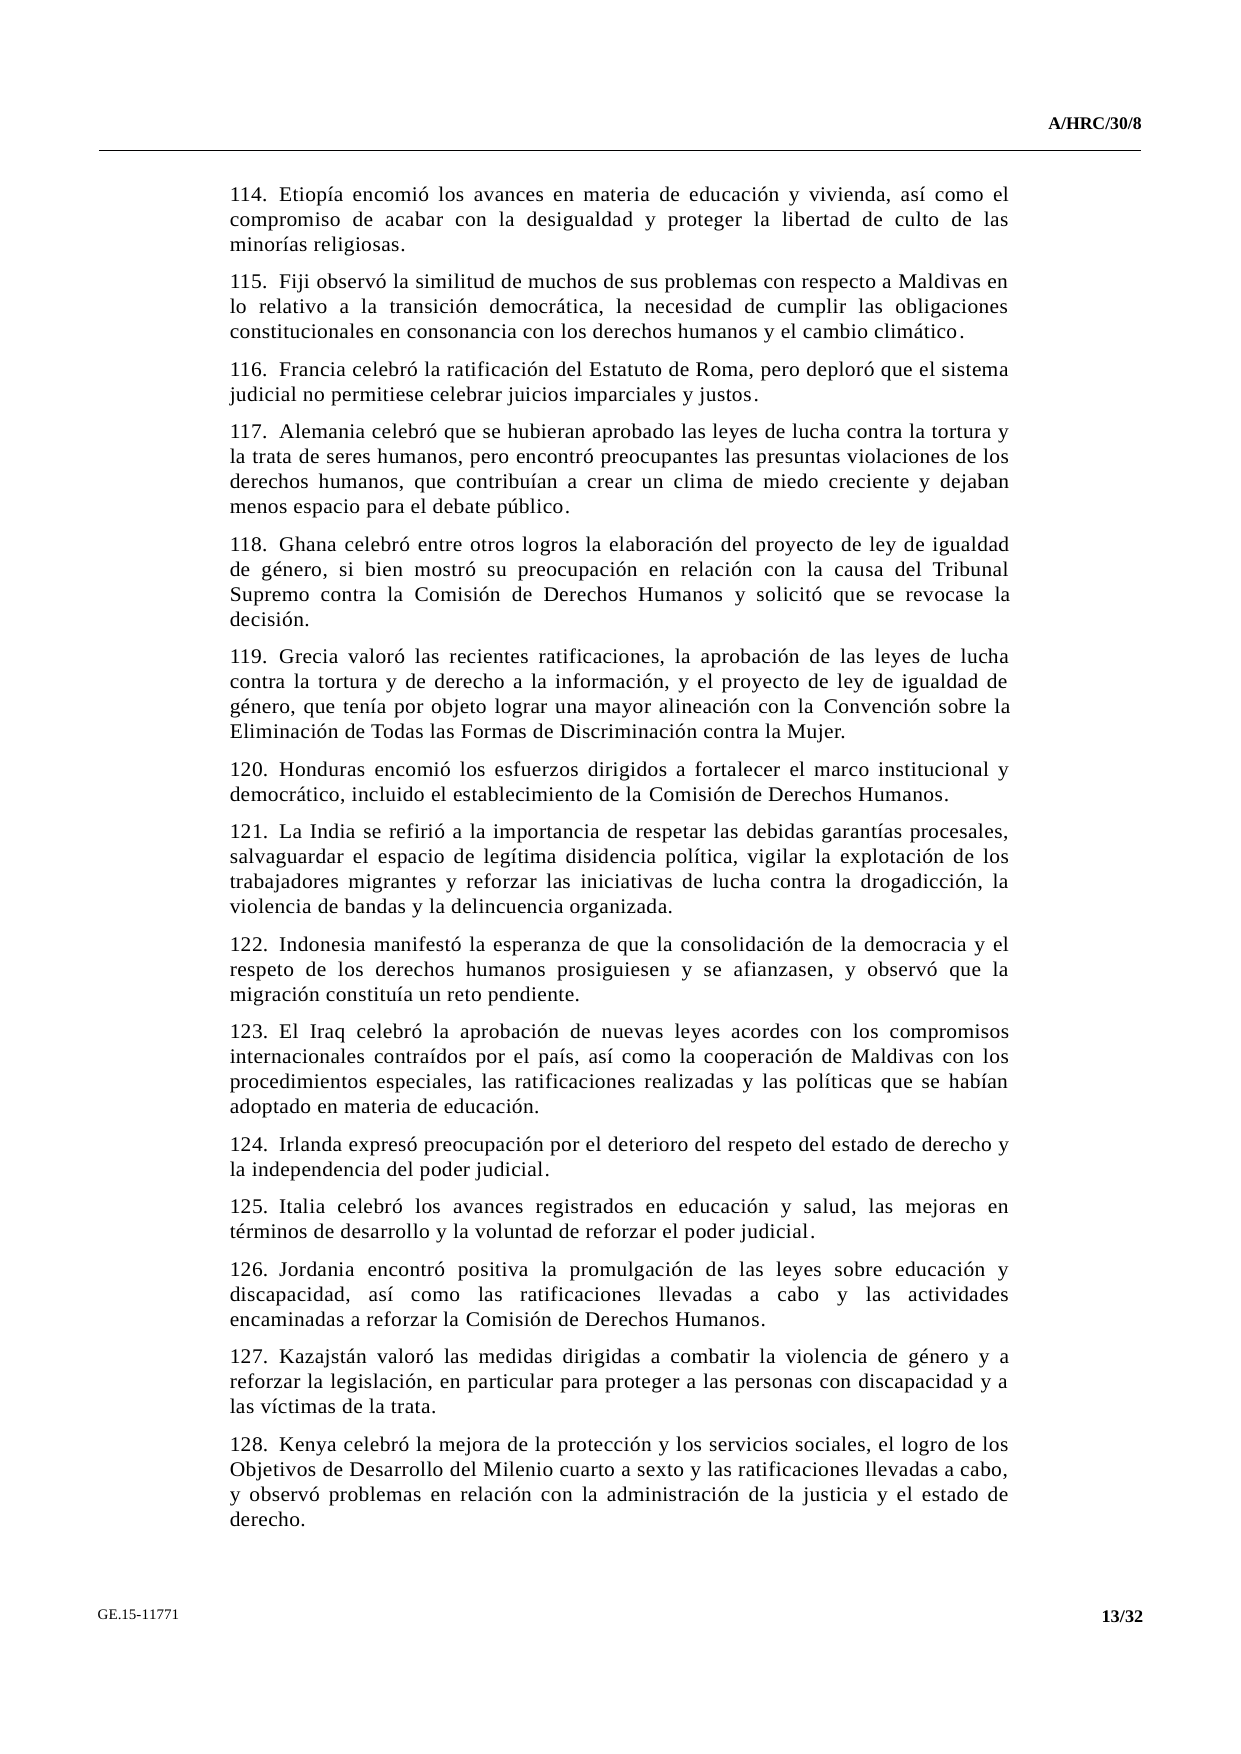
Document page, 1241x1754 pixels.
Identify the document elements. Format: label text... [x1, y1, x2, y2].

text 116. Francia celebró la ratificación del Estatuto de Roma, pero deploró que el sistema judicial no permitiese celebrar juicios imparciales y justos. [229, 356, 1011, 406]
text 120. Honduras encomió los esfuerzos dirigidos a fortalecer el marco institucional y democrático, incluido el establecimiento de la Comisión de Derechos Humanos. [229, 756, 1011, 806]
text 115. Fiji observó la similitud de muchos de sus problemas con respecto a Maldivas en lo relativo a la transición democrática, la necesidad de cumplir las obligaciones constitucionales en consonancia con los derechos humanos y el cambio climático. [229, 269, 1011, 344]
text 119. Grecia valoró las recientes ratificaciones, la aprobación de las leyes de lucha contra la tortura y de derecho a la información, y el proyecto de ley de igualdad de género, que tenía por objeto lograr una mayor alineación con la Convención sobre la Eliminación de Todas las Formas de Discriminación contra la Mujer. [229, 644, 1011, 744]
text 122. Indonesia manifestó la esperanza de que la consolidación de la democracia y el respeto de los derechos humanos prosiguiesen y se afianzasen, y observó que la migración constituía un reto pendiente. [229, 931, 1011, 1006]
text 117. Alemania celebró que se hubieran aprobado las leyes de lucha contra la tortura y la trata de seres humanos, pero encontró preocupantes las presuntas violaciones de los derechos humanos, que contribuían a crear un clima de miedo creciente y dejaban menos espacio para el debate público. [229, 419, 1011, 519]
text 126. Jordania encontró positiva la promulgación de las leyes sobre educación y discapacidad, así como las ratificaciones llevadas a cabo y las actividades encaminadas a reforzar la Comisión de Derechos Humanos. [229, 1256, 1011, 1331]
text 128. Kenya celebró la mejora de la protección y los servicios sociales, el logro de los Objetivos de Desarrollo del Milenio cuarto a sexto y las ratificaciones llevadas a cabo, y observó problemas en relación con la administración de la justicia y el estado de derecho. [229, 1431, 1011, 1531]
text 118. Ghana celebró entre otros logros la elaboración del proyecto de ley de igualdad de género, si bien mostró su preocupación en relación con la causa del Tribunal Supremo contra la Comisión de Derechos Humanos y solicitó que se revocase la decisión. [229, 531, 1011, 631]
text 121. La India se refirió a la importancia de respetar las debidas garantías procesales, salvaguardar el espacio de legítima disidencia política, vigilar la explotación de los trabajadores migrantes y reforzar las iniciativas de lucha contra la drogadicción, la violencia de bandas y la delincuencia organizada. [229, 819, 1011, 919]
text 123. El Iraq celebró la aprobación de nuevas leyes acordes con los compromisos internacionales contraídos por el país, así como la cooperación de Maldivas con los procedimientos especiales, las ratificaciones realizadas y las políticas que se habían adoptado en materia de educación. [229, 1019, 1011, 1119]
text 114. Etiopía encomió los avances en materia de educación y vivienda, así como el compromiso de acabar con la desigualdad y proteger la libertad de culto de las minorías religiosas. [229, 181, 1011, 256]
text 125. Italia celebró los avances registrados en educación y salud, las mejoras en términos de desarrollo y la voluntad de reforzar el poder judicial. [229, 1194, 1011, 1244]
text 127. Kazajstán valoró las medidas dirigidas a combatir la violencia de género y a reforzar la legislación, en particular para proteger a las personas con discapacidad y a las víctimas de la trata. [229, 1344, 1011, 1419]
text 124. Irlanda expresó preocupación por el deterioro del respeto del estado de derecho y la independencia del poder judicial. [229, 1131, 1011, 1181]
